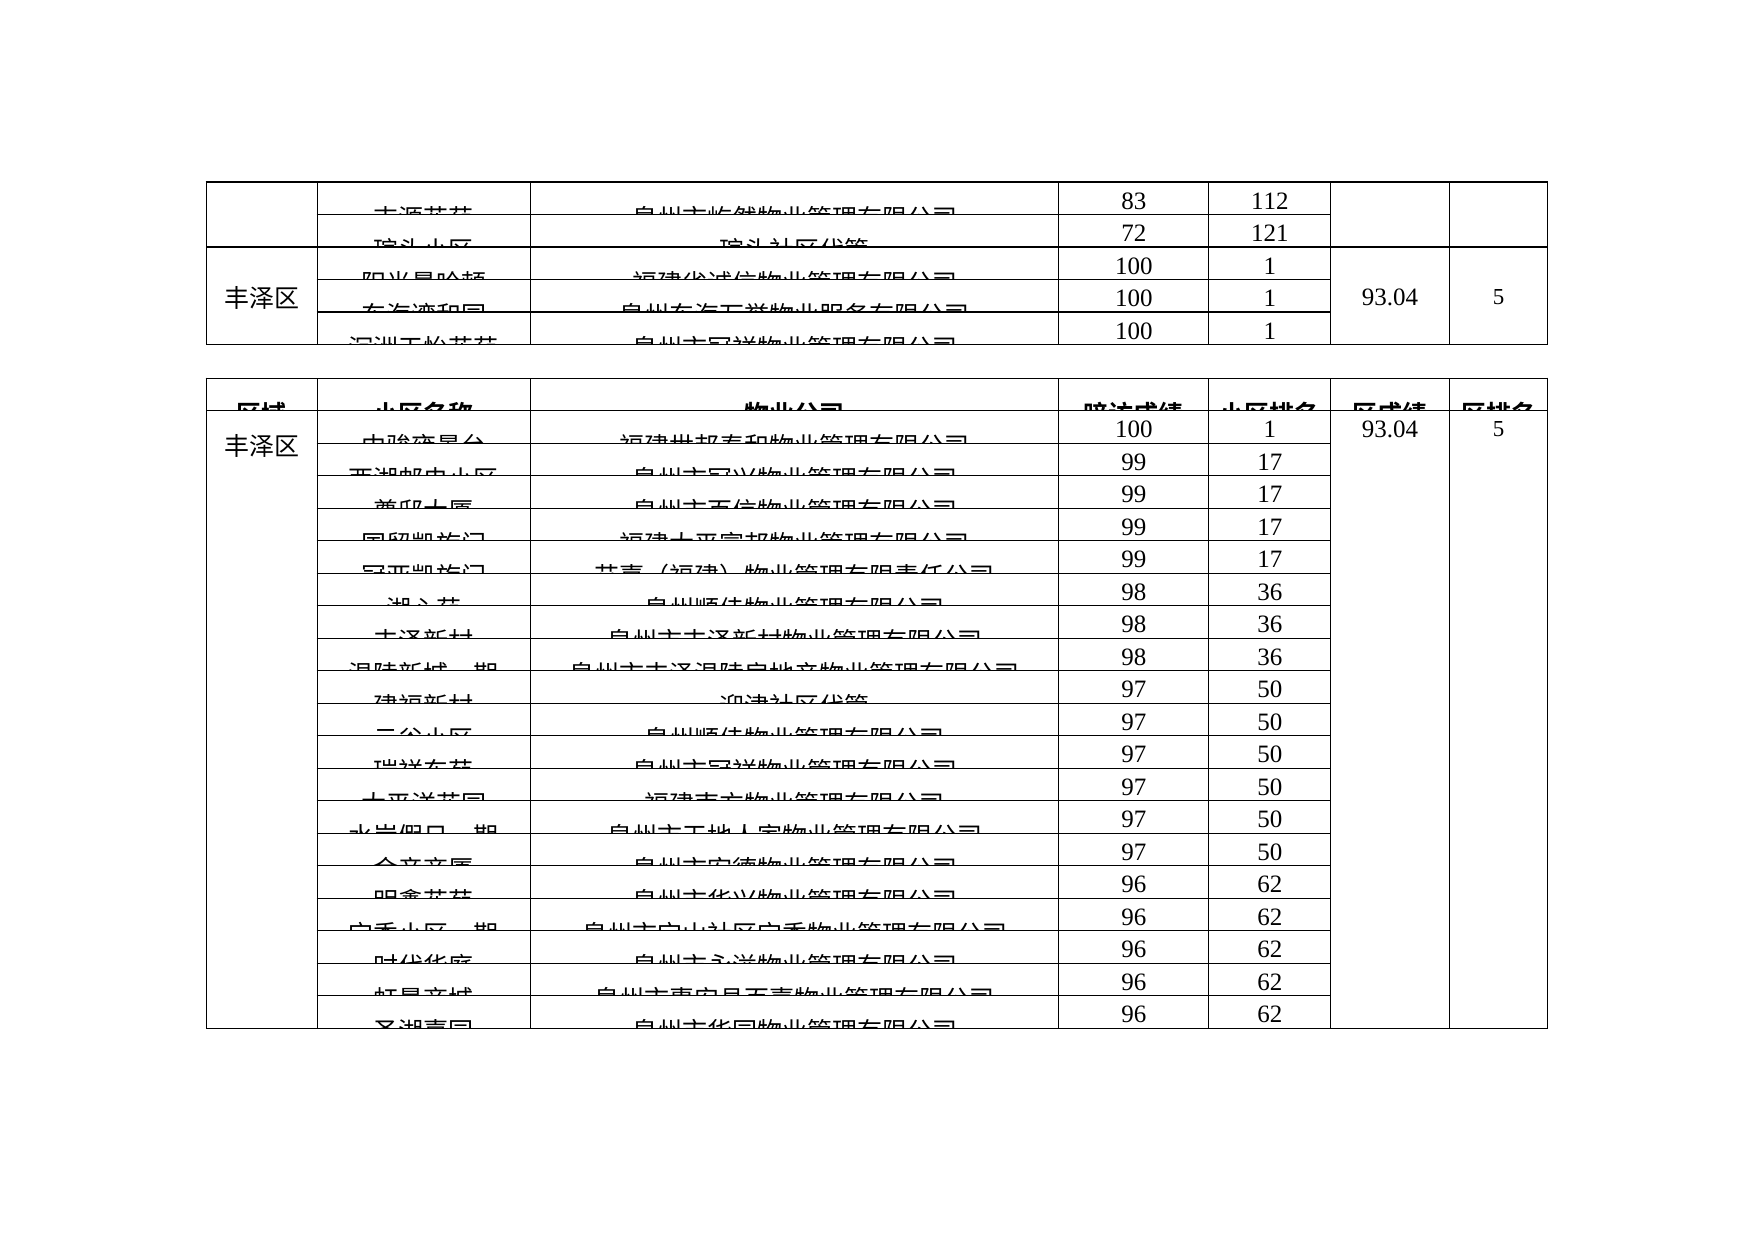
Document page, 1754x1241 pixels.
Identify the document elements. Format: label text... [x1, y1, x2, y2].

table_cell 云谷小区 [318, 704, 530, 735]
table_cell 温陵新城一期 [318, 639, 530, 670]
table_cell 圣湖嘉园 [318, 996, 530, 1027]
table_cell 36 [1209, 606, 1330, 637]
table_cell 吉源花苑 [318, 183, 530, 214]
table_cell 100 [1059, 411, 1208, 442]
table_cell 明鑫花苑 [318, 866, 530, 897]
table_cell 36 [1209, 574, 1330, 605]
table_cell 50 [1209, 801, 1330, 832]
table_cell 99 [1059, 476, 1208, 507]
table_cell 96 [1059, 866, 1208, 897]
table_cell 97 [1059, 834, 1208, 865]
table_cell 83 [1059, 183, 1208, 214]
table_cell 泉州顺佳物业管理有限公司 [531, 574, 1058, 605]
table_cell 丰泽新村 [318, 606, 530, 637]
table_cell 太平洋花园 [318, 769, 530, 800]
table_cell 泉州市永溢物业管理有限公司 [531, 931, 1058, 962]
table_cell 福建太平富邦物业管理有限公司 [531, 509, 1058, 540]
table_cell 建福新村 [318, 671, 530, 702]
table_cell 1 [1209, 313, 1330, 344]
table_cell 泉州顺佳物业管理有限公司 [531, 704, 1058, 735]
table_cell 72 [1059, 215, 1208, 246]
table_cell 96 [1059, 996, 1208, 1027]
table_cell 1 [1209, 280, 1330, 311]
table_cell 97 [1059, 671, 1208, 702]
table_cell 98 [1059, 574, 1208, 605]
table_cell 冠亚凯旋门 [318, 541, 530, 572]
table_cell 泉州市丰泽新村物业管理有限公司 [531, 606, 1058, 637]
table_cell 琯头社区代管 [531, 215, 1058, 246]
table_cell 福建南方物业管理有限公司 [531, 769, 1058, 800]
table_cell 17 [1209, 444, 1330, 475]
table_cell 17 [1209, 476, 1330, 507]
table_cell 50 [1209, 834, 1330, 865]
table_cell 96 [1059, 931, 1208, 962]
table_cell 50 [1209, 736, 1330, 767]
table_cell 50 [1209, 704, 1330, 735]
table_cell 112 [1209, 183, 1330, 214]
table_cell 迎津社区代管 [531, 671, 1058, 702]
table_cell 福建世邦泰和物业管理有限公司 [531, 411, 1058, 442]
table_cell 62 [1209, 899, 1330, 930]
table_cell 5 [1450, 248, 1547, 344]
table_cell 瑞祥东苑 [318, 736, 530, 767]
table_cell 金帝商厦 [318, 834, 530, 865]
table_cell 36 [1209, 639, 1330, 670]
table_cell 17 [1209, 509, 1330, 540]
table_cell 97 [1059, 704, 1208, 735]
table_header 小区名称 [318, 379, 530, 410]
table_cell 丰泽区 [207, 248, 317, 344]
table_cell 泉州市丰泽温陵房地产物业管理有限公司 [531, 639, 1058, 670]
table_cell 泉州市华园物业管理有限公司 [531, 996, 1058, 1027]
table_cell 丰泽区 [207, 411, 317, 1027]
table_header 物业公司 [531, 379, 1058, 410]
table_header 暗访成绩 [1059, 379, 1208, 410]
table_cell 62 [1209, 964, 1330, 995]
table_cell 1 [1209, 411, 1330, 442]
table_cell 96 [1059, 964, 1208, 995]
table_cell 泉州市冠祥物业管理有限公司 [531, 736, 1058, 767]
table_cell 泉州市冠兴物业管理有限公司 [531, 444, 1058, 475]
table_cell 虹景商城 [318, 964, 530, 995]
table_cell 阳光曼哈顿 [318, 248, 530, 279]
table_cell 泉州市百信物业管理有限公司 [531, 476, 1058, 507]
table_header 区排名 [1450, 379, 1547, 410]
table_cell 泉州东海万誉物业服务有限公司 [531, 280, 1058, 311]
table_cell 泉州市天地人家物业管理有限公司 [531, 801, 1058, 832]
table_cell 1 [1209, 248, 1330, 279]
table_cell 5 [1450, 411, 1547, 1027]
table_cell 97 [1059, 736, 1208, 767]
table_cell 97 [1059, 801, 1208, 832]
table_cell 93.04 [1331, 248, 1449, 344]
table_cell 62 [1209, 996, 1330, 1027]
table_cell 尊邸大厦 [318, 476, 530, 507]
table_cell 98 [1059, 639, 1208, 670]
table_cell 西湖邮电小区 [318, 444, 530, 475]
table_cell 50 [1209, 671, 1330, 702]
table_header 小区排名 [1209, 379, 1330, 410]
table_cell 水岸假日一期 [318, 801, 530, 832]
table_header 区成绩 [1331, 379, 1449, 410]
table_cell 泉州市屹然物业管理有限公司 [531, 183, 1058, 214]
table_cell 国贸凯旋门 [318, 509, 530, 540]
table_cell 中骏雍景台 [318, 411, 530, 442]
table_cell 100 [1059, 313, 1208, 344]
table_cell 福建省诚信物业管理有限公司 [531, 248, 1058, 279]
table_cell 100 [1059, 280, 1208, 311]
table_cell 湖心苑 [318, 574, 530, 605]
table_cell 97 [1059, 769, 1208, 800]
table_cell 泉州市宏德物业管理有限公司 [531, 834, 1058, 865]
table_cell 93.04 [1331, 411, 1449, 1027]
table_cell 99 [1059, 509, 1208, 540]
table_header 区域 [207, 379, 317, 410]
table_cell 96 [1059, 899, 1208, 930]
table_cell 62 [1209, 866, 1330, 897]
table_cell 泉州市宝山社区宝秀物业管理有限公司 [531, 899, 1058, 930]
table_cell 沉洲天怡花苑 [318, 313, 530, 344]
table_cell 98 [1059, 606, 1208, 637]
table_cell 100 [1059, 248, 1208, 279]
table_cell 琯头小区 [318, 215, 530, 246]
table_cell 17 [1209, 541, 1330, 572]
table_cell 艾嘉（福建）物业管理有限责任公司 [531, 541, 1058, 572]
table_cell 泉州市惠安县百嘉物业管理有限公司 [531, 964, 1058, 995]
table_cell 50 [1209, 769, 1330, 800]
table_cell 泉州市华兴物业管理有限公司 [531, 866, 1058, 897]
table_cell 62 [1209, 931, 1330, 962]
table_cell 东海湾和园 [318, 280, 530, 311]
table_cell 121 [1209, 215, 1330, 246]
table_cell 泉州市冠祥物业管理有限公司 [531, 313, 1058, 344]
table_cell 宝秀小区一期 [318, 899, 530, 930]
table_cell 时代华庭 [318, 931, 530, 962]
table_cell 99 [1059, 444, 1208, 475]
table_cell 99 [1059, 541, 1208, 572]
